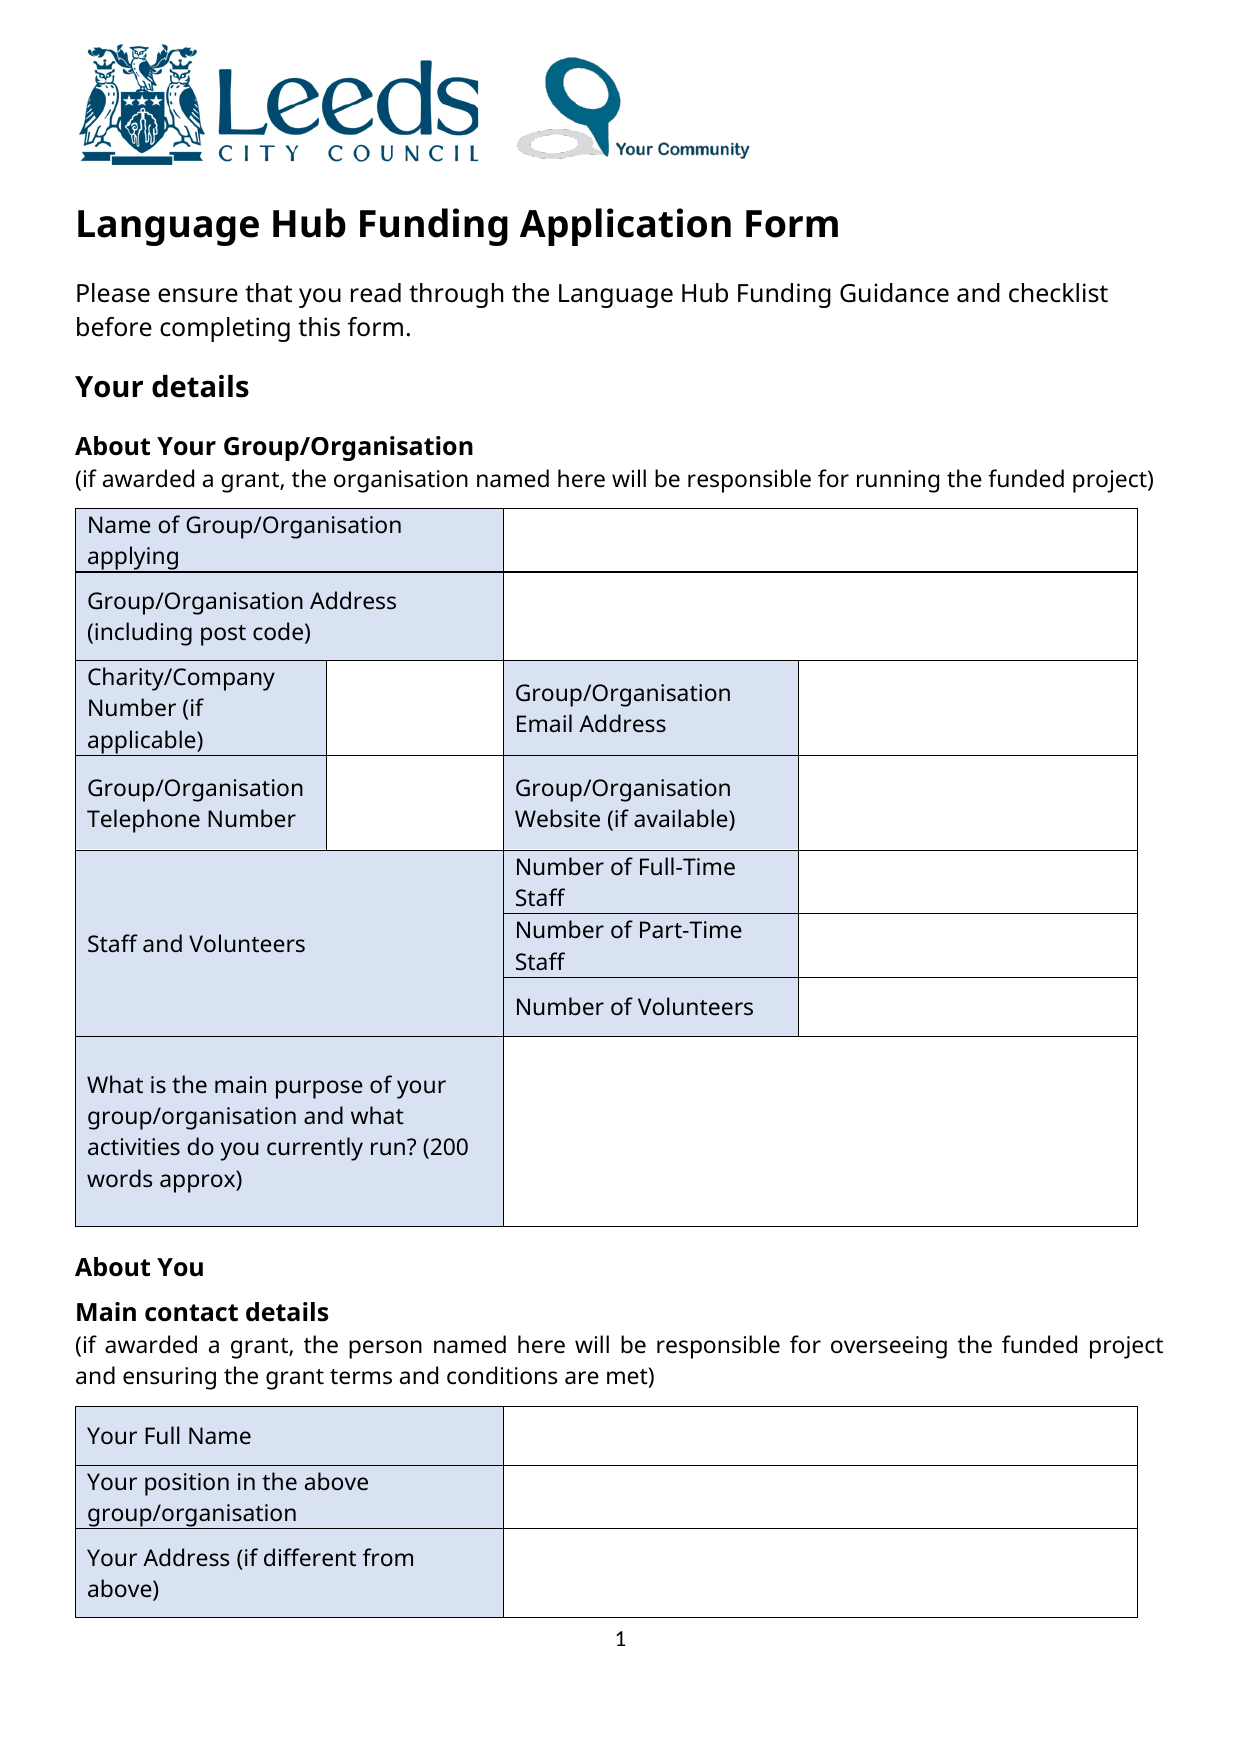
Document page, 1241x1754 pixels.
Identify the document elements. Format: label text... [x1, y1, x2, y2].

picture [510, 49, 758, 162]
table_cell [504, 1037, 1137, 1226]
picture [447, 82, 478, 108]
picture [75, 37, 478, 169]
table_cell Group/Organisation Address (including post code) [76, 573, 503, 660]
text (if awarded a grant, the person named here will be responsible for overseeing the funded project and ensuring the grant terms and conditions are met) [75, 1329, 1165, 1392]
table_cell [799, 851, 1137, 913]
table_cell Number of Volunteers [504, 978, 798, 1036]
table_cell [799, 661, 1137, 755]
table_cell Group/Organisation Email Address [504, 661, 798, 755]
table_header Your Full Name [76, 1407, 503, 1465]
text About You [75, 1249, 1165, 1284]
text Your details [75, 366, 1165, 406]
text Please ensure that you read through the Language Hub Funding Guidance and checklist before completing this form. [75, 275, 1165, 343]
table_cell Group/Organisation Telephone Number [76, 756, 326, 849]
text About Your Group/Organisation [75, 428, 1165, 462]
table_header Name of Group/Organisation applying [76, 509, 503, 571]
text Language Hub Funding Application Form [75, 198, 1165, 249]
table_cell Number of Part-Time Staff [504, 914, 798, 977]
text (if awarded a grant, the organisation named here will be responsible for running the funded project) [75, 462, 1165, 494]
table_header [504, 1407, 1137, 1465]
table_header [504, 509, 1137, 571]
table_cell [799, 978, 1137, 1036]
table_cell Your position in the above group/organisation [76, 1466, 503, 1528]
table_cell Charity/Company Number (if applicable) [76, 661, 326, 755]
text Main contact details [75, 1295, 1165, 1329]
table_cell [504, 573, 1137, 660]
table_cell Your Address (if different from above) [76, 1529, 503, 1617]
table_cell Group/Organisation Website (if available) [504, 756, 798, 849]
table_cell Number of Full-Time Staff [504, 851, 798, 913]
table_cell [504, 1529, 1137, 1617]
table_cell [799, 756, 1137, 849]
table_cell Staff and Volunteers [76, 851, 503, 1036]
table_cell [327, 661, 503, 755]
table_cell [327, 756, 503, 849]
table_cell [799, 914, 1137, 977]
table_cell [504, 1466, 1137, 1528]
table_cell What is the main purpose of your group/organisation and what activities do you currently run? (200 words approx) [76, 1037, 503, 1226]
